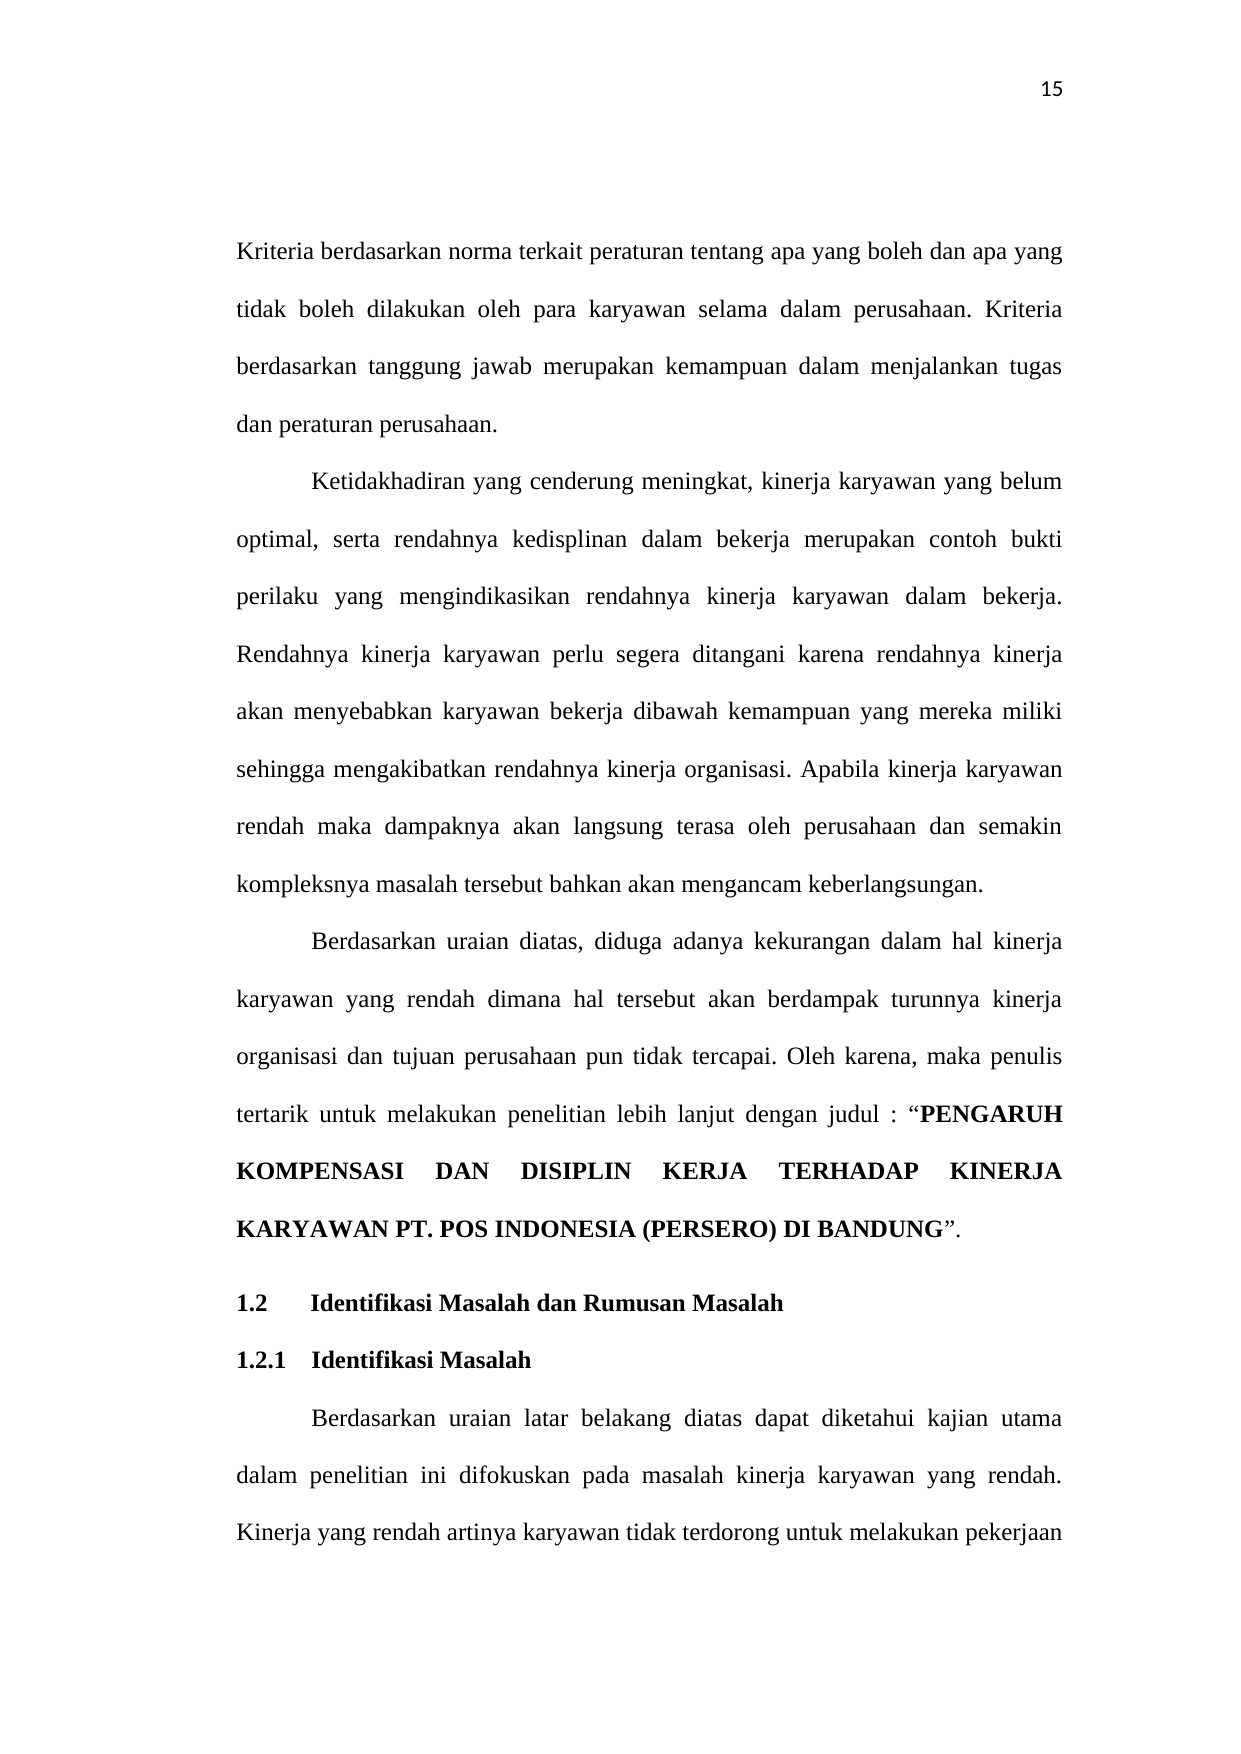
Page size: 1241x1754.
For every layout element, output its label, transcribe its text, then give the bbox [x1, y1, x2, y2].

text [236, 1403, 1063, 1546]
text Ketidakhadiran yang cenderung meningkat, kinerja karyawan yang belum optimal, serta rendahnya kedisplinan dalam bekerja merupakan contoh bukti perilaku yang mengindikasikan rendahnya kinerja karyawan dalam bekerja. Rendahnya kinerja karyawan perlu segera ditangani karena rendahnya kinerja akan menyebabkan karyawan bekerja dibawah kemampuan yang mereka miliki sehingga mengakibatkan rendahnya kinerja organisasi. Apabila kinerja karyawan rendah maka dampaknya akan langsung terasa oleh perusahaan dan semakin kompleksnya masalah tersebut bahkan akan mengancam keberlangsungan. [236, 466, 1063, 897]
text Berdasarkan uraian diatas, diduga adanya kekurangan dalam hal kinerja karyawan yang rendah dimana hal tersebut akan berdampak turunnya kinerja organisasi dan tujuan perusahaan pun tidak tercapai. Oleh karena, maka penulis tertarik untuk melakukan penelitian lebih lanjut dengan judul : “PENGARUH KOMPENSASI DAN DISIPLIN KERJA TERHADAP KINERJA KARYAWAN PT. POS INDONESIA (PERSERO) DI BANDUNG”. [236, 926, 1063, 1242]
text 1.2 Identifikasi Masalah dan Rumusan Masalah [236, 1288, 1063, 1317]
list Identifikasi Masalah [236, 1345, 1063, 1374]
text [236, 236, 1063, 437]
